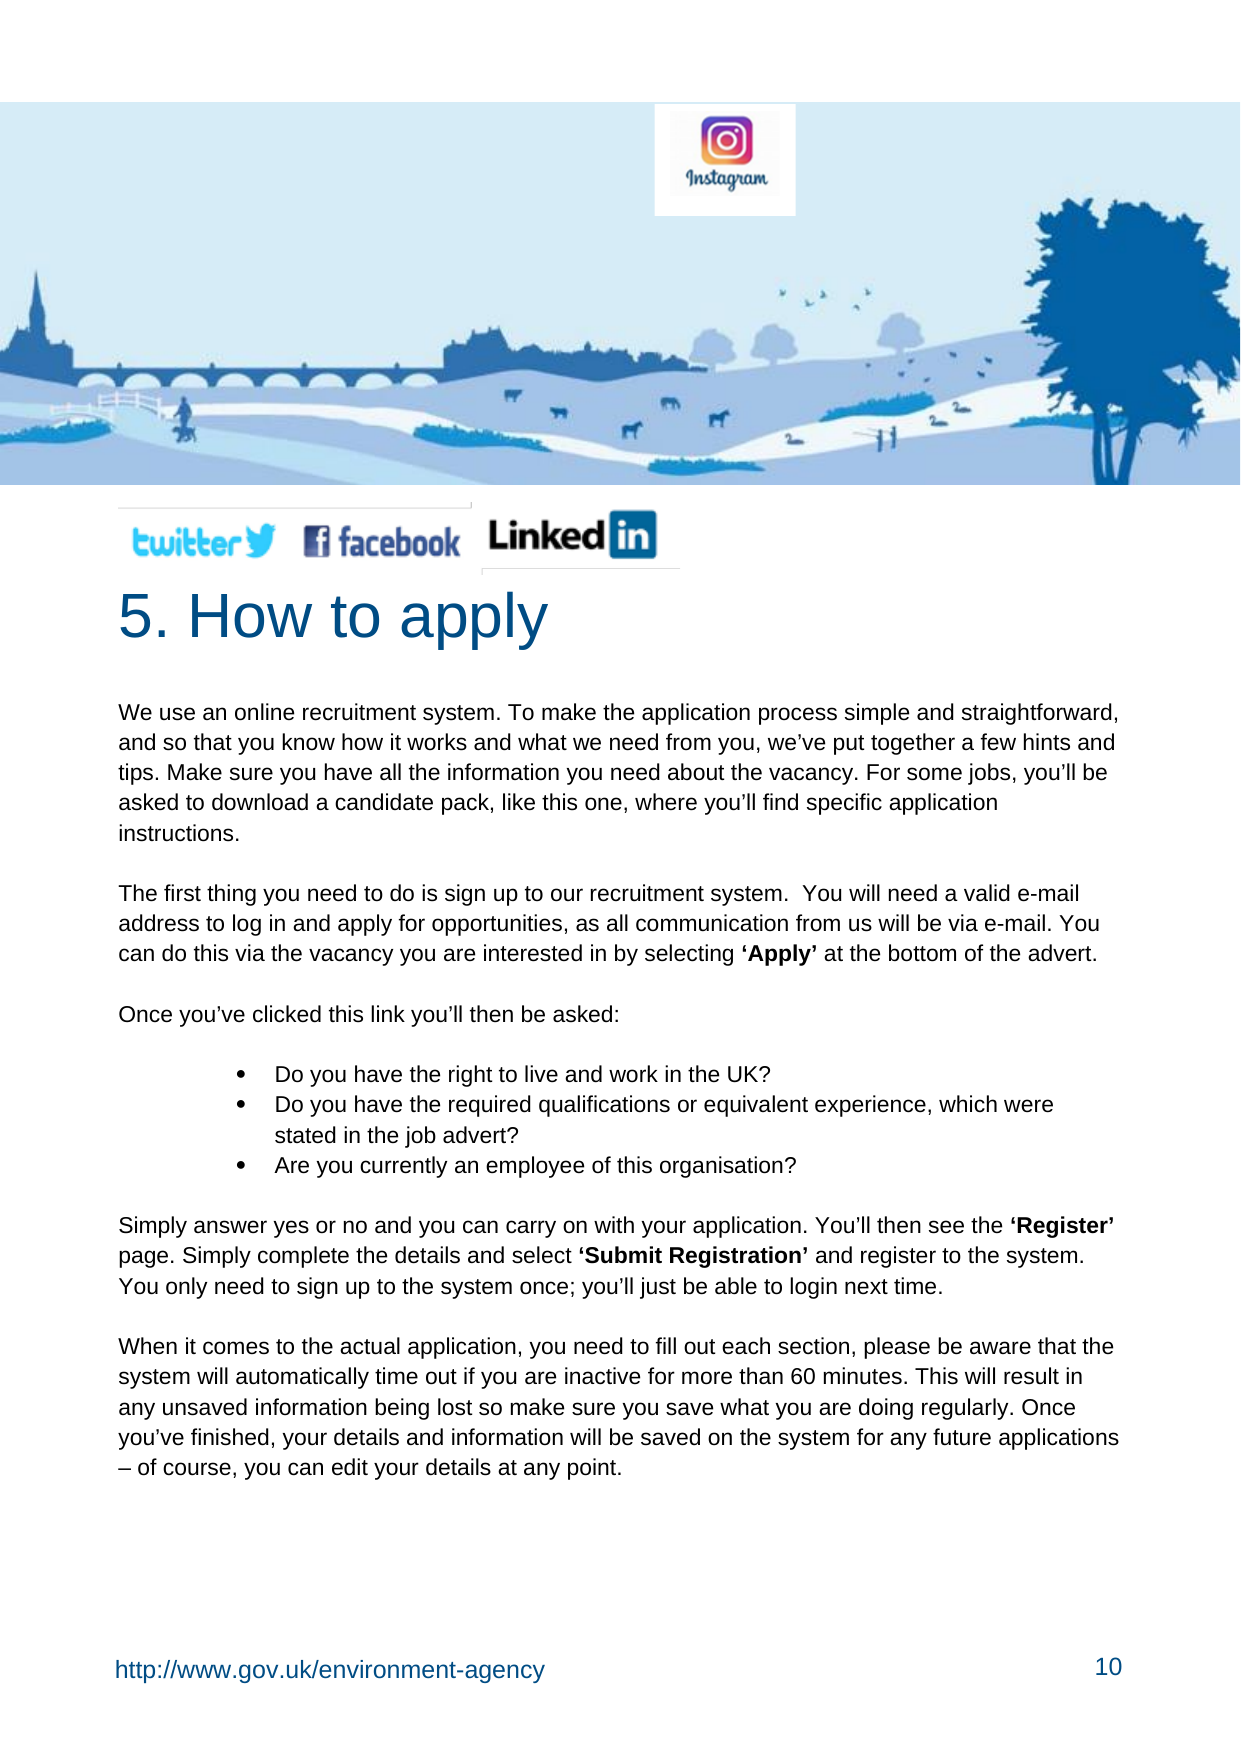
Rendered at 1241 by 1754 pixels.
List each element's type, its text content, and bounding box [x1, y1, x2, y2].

text Simply answer yes or no and you can carry on with your application. You’ll then see the ‘Register’ page. Simply complete the details and select ‘Submit Registration’ and register to the system. You only need to sign up to the system once; you’ll just be able to login next time. [118, 1212, 1122, 1299]
list Are you currently an employee of this organisation? [237, 1152, 1122, 1178]
list Do you have the required qualifications or equivalent experience, which were stated in the job advert? [237, 1091, 1122, 1148]
text When it comes to the actual application, you need to fill out each section, please be aware that the system will automatically time out if you are inactive for more than 60 minutes. This will result in any unsaved information being lost so make sure you save what you are doing regularly. Once you’ve finished, your details and information will be saved on the system for any future applications – of course, you can edit your details at any point. [118, 1333, 1122, 1480]
picture [118, 502, 681, 575]
text Once you’ve clicked this link you’ll then be asked: [118, 1001, 1122, 1027]
picture [0, 102, 1241, 484]
text The first thing you need to do is sign up to our recruitment system. You will need a valid e-mail address to log in and apply for opportunities, as all communication from us will be via e-mail. You can do this via the vacancy you are interested in by selecting ‘Apply’ at the bottom of the advert. [118, 880, 1122, 967]
text We use an online recruitment system. To make the application process simple and straightforward, and so that you know how it works and what we need from you, we’ve put together a few hints and tips. Make sure you have all the information you need about the vacancy. For some jobs, you’ll be asked to download a candidate pack, like this one, where you’ll find specific application instructions. [118, 699, 1122, 846]
text 5. How to apply [118, 579, 1122, 651]
list Do you have the right to live and work in the UK? [237, 1061, 1122, 1088]
